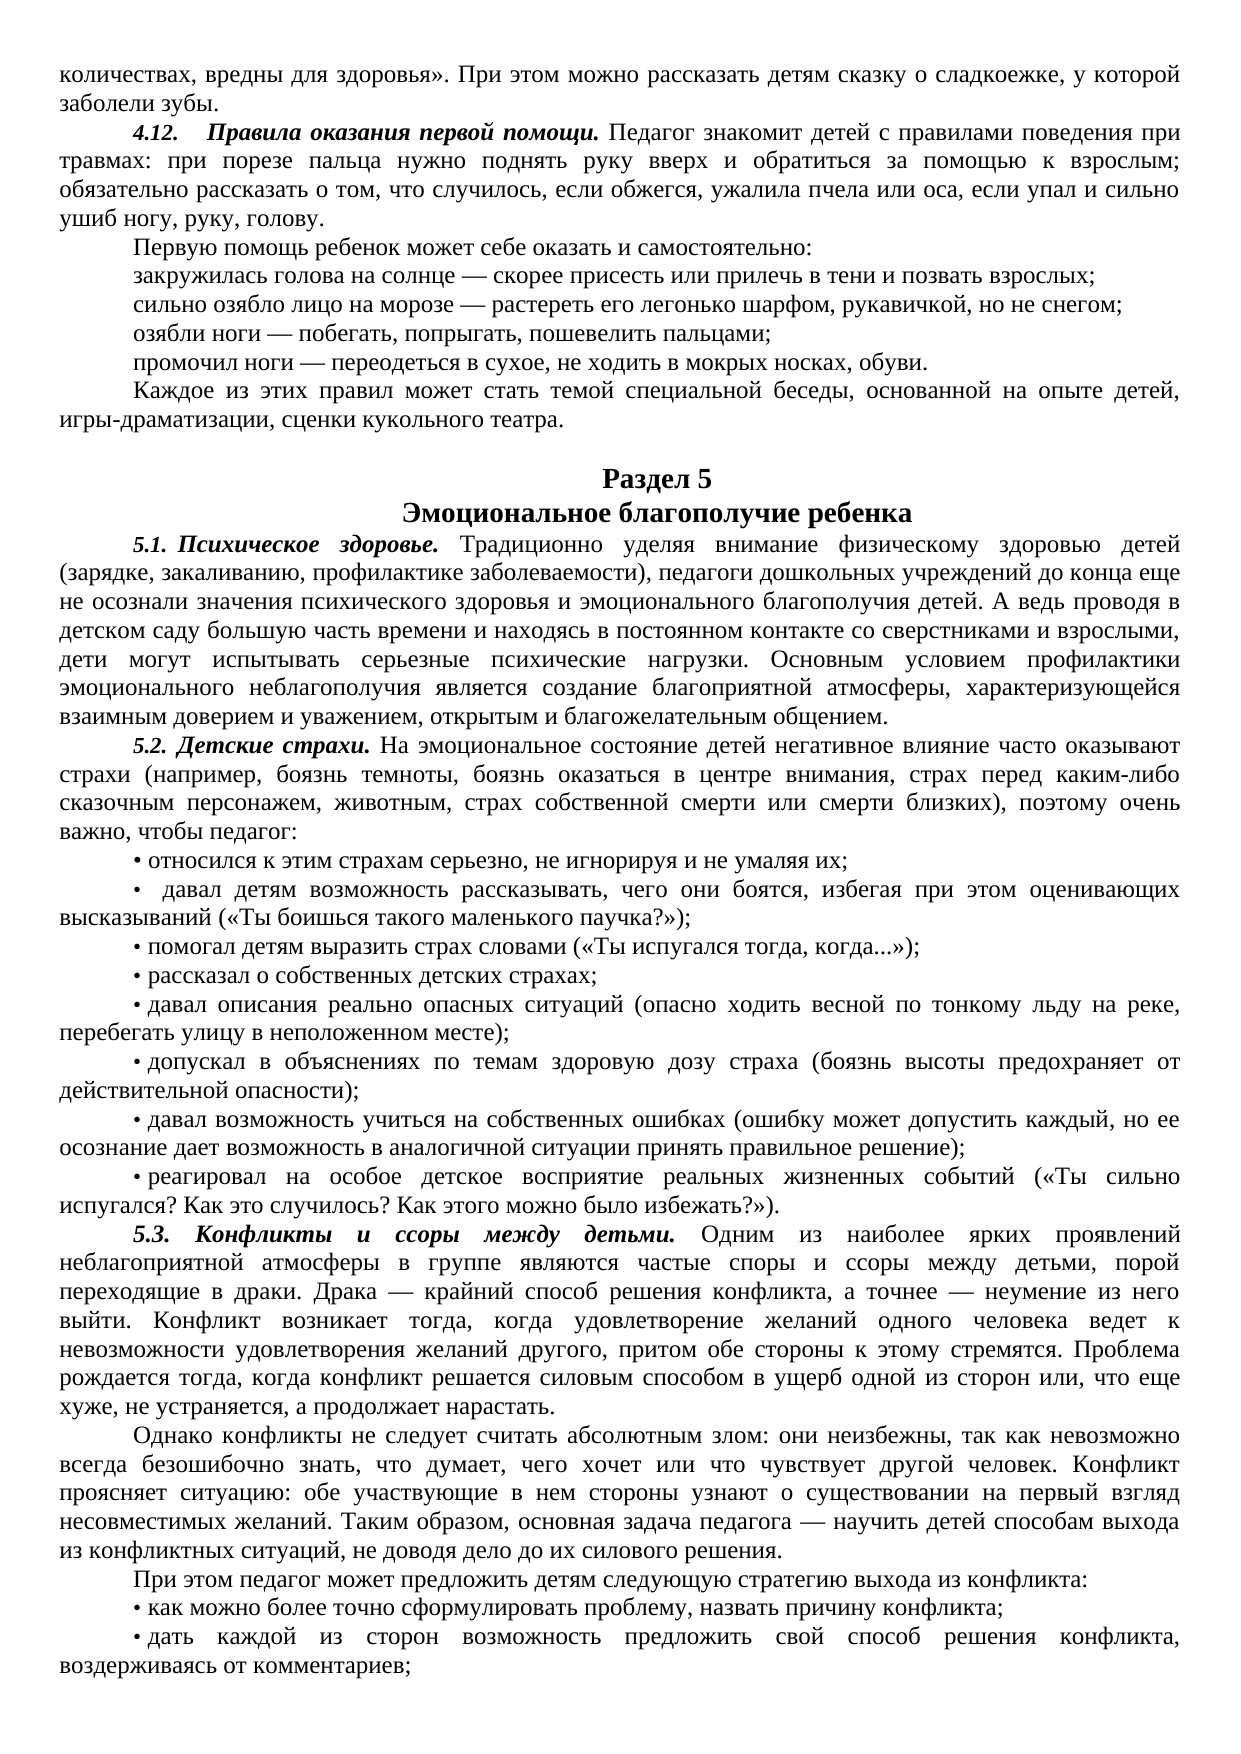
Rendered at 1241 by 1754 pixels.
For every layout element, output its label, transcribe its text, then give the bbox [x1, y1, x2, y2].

text Первую помощь ребенок может себе оказать и самостоятельно: [59, 232, 1181, 260]
list давал возможность учиться на собственных ошибках (ошибку может допустить каждый, но ее осознание дает возможность в аналогичной ситуации принять правильное решение); [59, 1104, 1181, 1161]
text Раздел 5 [59, 462, 1181, 495]
list дать каждой из сторон возможность предложить свой способ решения конфликта, воздерживаясь от комментариев; [59, 1621, 1181, 1679]
text сильно озябло лицо на морозе — растереть его легонько шарфом, рукавичкой, но не снегом; [59, 289, 1181, 318]
text Однако конфликты не следует считать абсолютным злом: они неизбежны, так как невозможно всегда безошибочно знать, что думает, чего хочет или что чувствует другой человек. Конфликт проясняет ситуацию: обе участвующие в нем стороны узнают о существовании на первый взгляд несовместимых желаний. Таким образом, основная задача педагога — научить детей способам выхода из конфликтных ситуаций, не доводя дело до их силового решения. [59, 1420, 1181, 1564]
text промочил ноги — переодеться в сухое, не ходить в мокрых носках, обуви. [59, 347, 1181, 375]
text закружилась голова на солнце — скорее присесть или прилечь в тени и позвать взрослых; [59, 260, 1181, 289]
list Правила оказания первой помощи. Педагог знакомит детей с правилами поведения при травмах: при порезе пальца нужно поднять руку вверх и обратиться за помощью к взрослым; обязательно рассказать о том, что случилось, если обжегся, ужалила пчела или оса, если упал и сильно ушиб ногу, руку, голову. [59, 117, 1181, 232]
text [59, 59, 1181, 117]
text озябли ноги — побегать, попрыгать, пошевелить пальцами; [59, 318, 1181, 347]
list Психическое здоровье. Традиционно уделяя внимание физическому здоровью детей (зарядке, закаливанию, профилактике заболеваемости), педагоги дошкольных учреждений до конца еще не осознали значения психического здоровья и эмоционального благополучия детей. А ведь проводя в детском саду большую часть времени и находясь в постоянном контакте со сверстниками и взрослыми, дети могут испытывать серьезные психические нагрузки. Основным условием профилактики эмоционального неблагополучия является создание благоприятной атмосферы, характеризующейся взаимным доверием и уважением, открытым и благожелательным общением. [59, 529, 1181, 730]
list реагировал на особое детское восприятие реальных жизненных событий («Ты сильно испугался? Как это случилось? Как этого можно было избежать?»). [59, 1161, 1181, 1219]
text Эмоциональное благополучие ребенка [59, 495, 1181, 529]
list помогал детям выразить страх словами («Ты испугался тогда, когда...»); [59, 931, 1181, 960]
text При этом педагог может предложить детям следующую стратегию выхода из конфликта: [59, 1564, 1181, 1592]
text Каждое из этих правил может стать темой специальной беседы, основанной на опыте детей, игры-драматизации, сценки кукольного театра. [59, 375, 1181, 433]
list как можно более точно сформулировать проблему, назвать причину конфликта; [59, 1592, 1181, 1621]
list Детские страхи. На эмоциональное состояние детей негативное влияние часто оказывают страхи (например, боязнь темноты, боязнь оказаться в центре внимания, страх перед каким-либо сказочным персонажем, животным, страх собственной смерти или смерти близких), поэтому очень важно, чтобы педагог: [59, 730, 1181, 845]
text • относился к этим страхам серьезно, не игнорируя и не умаляя их; [59, 845, 1181, 874]
list допускал в объяснениях по темам здоровую дозу страха (боязнь высоты предохраняет от действительной опасности); [59, 1046, 1181, 1104]
list рассказал о собственных детских страхах; [59, 960, 1181, 989]
list давал описания реально опасных ситуаций (опасно ходить весной по тонкому льду на реке, перебегать улицу в неположенном месте); [59, 989, 1181, 1046]
list давал детям возможность рассказывать, чего они боятся, избегая при этом оценивающих высказываний («Ты боишься такого маленького паучка?»); [59, 874, 1181, 931]
text 5.3. Конфликты и ссоры между детьми. Одним из наиболее ярких проявлений неблагоприятной атмосферы в группе являются частые споры и ссоры между детьми, порой переходящие в драки. Драка — крайний способ решения конфликта, а точнее — неумение из него выйти. Конфликт возникает тогда, когда удовлетворение желаний одного человека ведет к невозможности удовлетворения желаний другого, притом обе стороны к этому стремятся. Проблема рождается тогда, когда конфликт решается силовым способом в ущерб одной из сторон или, что еще хуже, не устраняется, а продолжает нарастать. [59, 1219, 1181, 1420]
